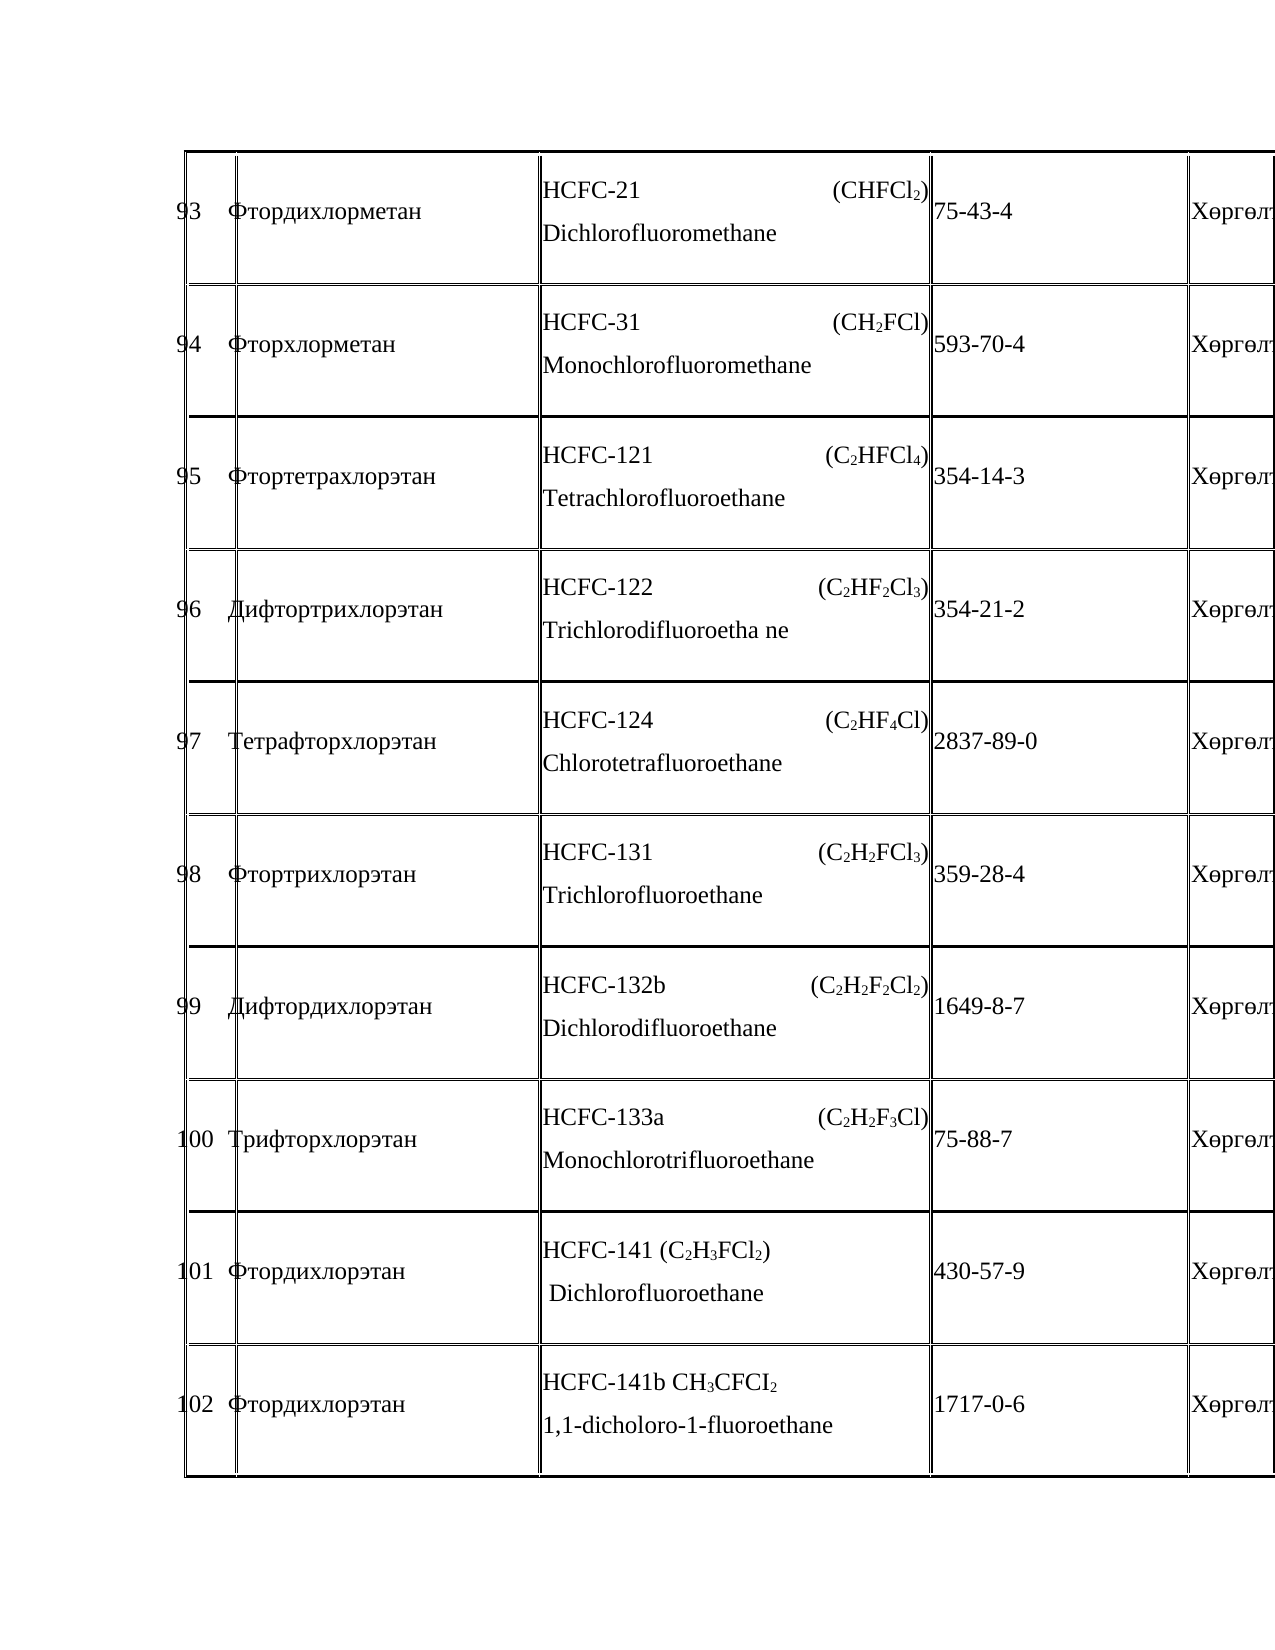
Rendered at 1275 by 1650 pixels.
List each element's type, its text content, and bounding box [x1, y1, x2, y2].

table_cell HCFC-133a (C2H2F3Cl) Monochlorotrifluoroethane [542, 1081, 929, 1210]
table_cell 93 [187, 153, 237, 282]
table_cell 99 [187, 945, 235, 1077]
table_cell Хөргөлт [1190, 816, 1273, 945]
table_cell 75-88-7 [933, 1081, 1187, 1210]
table_cell Хөргөлт [1190, 1213, 1273, 1342]
table_cell 96 [187, 548, 235, 680]
table_cell HCFC-121 (C2HFCl4) Tetrachlorofluoroethane [542, 418, 929, 547]
table_cell Фторхлорметан [238, 286, 538, 415]
table_cell 98 [187, 813, 235, 945]
table_cell Фтортетрахлорэтан [238, 418, 538, 547]
table_cell 354-21-2 [933, 551, 1187, 680]
table_cell 102 [187, 1343, 237, 1475]
table_cell 94 [187, 283, 235, 415]
table_cell 430-57-9 [933, 1213, 1187, 1342]
table_cell HCFC-124 (C2HF4Cl) Chlorotetrafluoroethane [542, 683, 929, 812]
table_cell Хөргөлт [1190, 286, 1273, 415]
table_cell Дифтордихлорэтан [238, 948, 538, 1077]
table_cell Хөргөлт [1190, 948, 1273, 1077]
table_cell Хөргөлт [1189, 1346, 1275, 1475]
table_cell Хөргөлт [1190, 683, 1273, 812]
table_cell Фтордихлорэтан [238, 1213, 538, 1342]
table_cell 359-28-4 [933, 816, 1187, 945]
table_cell Хөргөлт [1190, 418, 1273, 547]
table_cell HCFC-132b (C2H2F2Cl2) Dichlorodifluoroethane [542, 948, 929, 1077]
table_cell 75-43-4 [931, 153, 1188, 282]
table_cell Фтортрихлорэтан [238, 816, 538, 945]
table_cell HCFC-21 (CHFCl2) Dichlorofluoromethane [540, 152, 931, 282]
table_cell Тетрафторхлорэтан [238, 683, 538, 812]
table_cell HCFC-141 (C2H3FCl2) Dichlorofluoroethane [542, 1213, 929, 1342]
table_cell 1649-8-7 [933, 948, 1187, 1077]
table_cell HCFC-31 (CH2FCl) Monochlorofluoromethane [542, 286, 929, 415]
table_cell HCFC-122 (C2HF2Cl3) Trichlorodifluoroetha ne [542, 551, 929, 680]
table_cell 100 [187, 1078, 235, 1210]
table_cell 101 [187, 1210, 235, 1342]
table_cell HCFC-141b CH3CFCI2 1,1-dicholoro-1-fluoroethane [540, 1343, 931, 1475]
table_cell HCFC-131 (C2H2FCl3) Trichlorofluoroethane [542, 816, 929, 945]
table_cell 1717-0-6 [931, 1346, 1188, 1475]
table_cell 354-14-3 [933, 418, 1187, 547]
table_cell Хөргөлт [1189, 153, 1275, 282]
table_cell Дифтортрихлорэтан [238, 551, 538, 680]
table_cell Хөргөлт [1190, 551, 1273, 680]
table_cell Фтордихлорметан [237, 152, 540, 282]
table_cell 95 [187, 415, 235, 547]
table_cell Хөргөлт [1190, 1081, 1273, 1210]
table_cell 593-70-4 [933, 286, 1187, 415]
table_cell 97 [187, 680, 235, 812]
table_cell Трифторхлорэтан [238, 1081, 538, 1210]
table_cell 2837-89-0 [933, 683, 1187, 812]
table_cell Фтордихлорэтан [237, 1343, 540, 1475]
